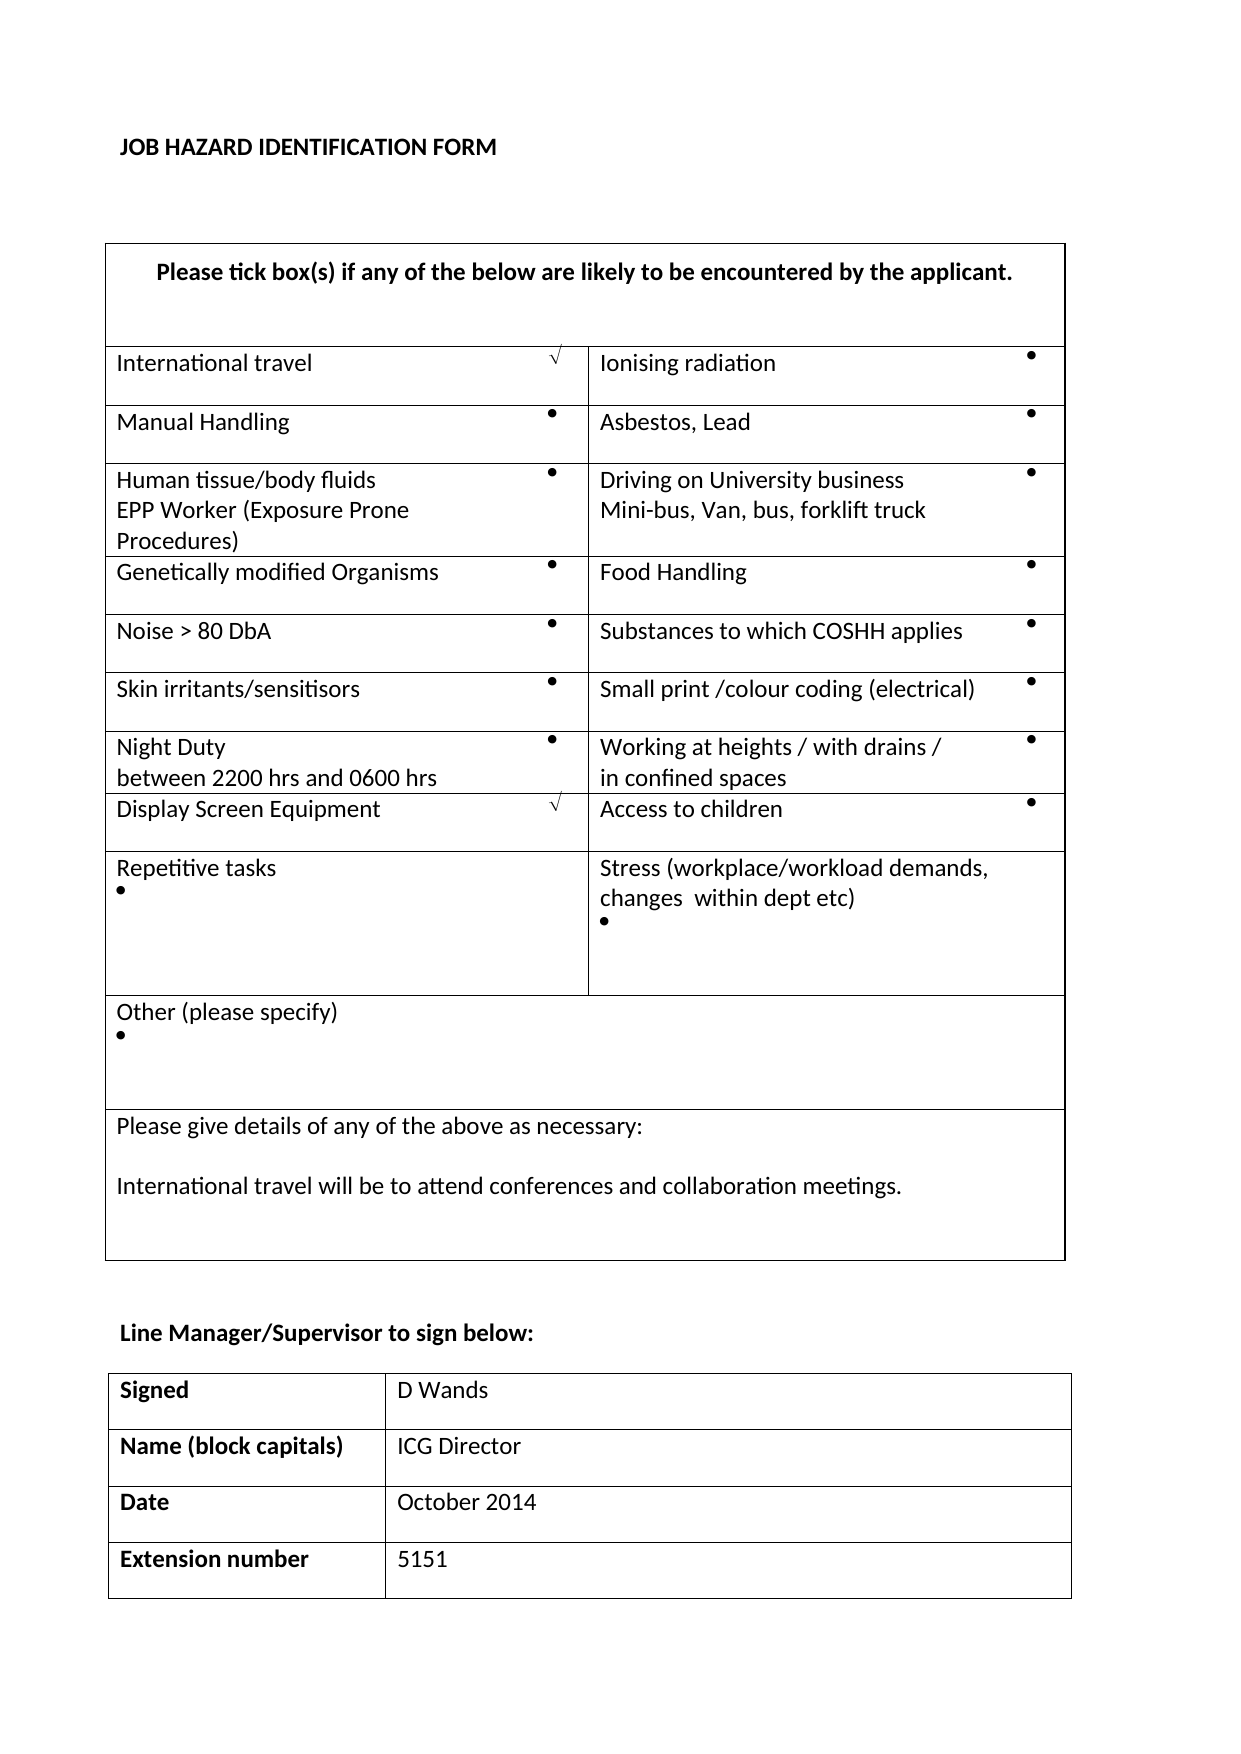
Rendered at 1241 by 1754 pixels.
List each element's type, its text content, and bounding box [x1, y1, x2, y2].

text JOB HAZARD IDENTIFICATION FORM [120, 131, 1120, 161]
table_cell Extension number [109, 1543, 385, 1598]
table_cell Skin irritants/sensitisors [106, 673, 537, 731]
table_cell 5151 [386, 1543, 1071, 1598]
table_cell Please give details of any of the above as necessary: International travel will be to attend conferences and collaboration meetings. [106, 1110, 1064, 1260]
table_cell Ionising radiation [589, 347, 1016, 404]
table_cell [537, 794, 588, 851]
table_cell Human tissue/body fluids EPP Worker (Exposure Prone Procedures) [106, 464, 537, 556]
table_cell [1016, 732, 1064, 793]
table_cell Genetically modified Organisms [106, 557, 537, 614]
table_cell [1016, 557, 1064, 614]
table_cell Display Screen Equipment [106, 794, 537, 851]
table_cell [1016, 794, 1064, 851]
table_cell Driving on University business Mini-bus, Van, bus, forklift truck [589, 464, 1016, 556]
table_cell [537, 347, 588, 404]
table_cell [537, 673, 588, 731]
table_cell October 2014 [386, 1487, 1071, 1542]
table_cell [1016, 673, 1064, 731]
text Line Manager/Supervisor to sign below: [120, 1317, 1120, 1348]
table_header D Wands [386, 1374, 1071, 1429]
table_cell International travel [106, 347, 537, 404]
table_cell Small print /colour coding (electrical) [589, 673, 1016, 731]
table_cell [1016, 615, 1064, 672]
table_header Signed [109, 1374, 385, 1429]
table_cell Name (block capitals) [109, 1430, 385, 1486]
table_cell Food Handling [589, 557, 1016, 614]
table_cell ICG Director [386, 1430, 1071, 1486]
table_cell Night Duty between 2200 hrs and 0600 hrs [106, 732, 537, 793]
table_cell Stress (workplace/workload demands, changes within dept etc) [589, 852, 1016, 995]
table_cell Access to children [589, 794, 1016, 851]
table_cell Manual Handling [106, 406, 537, 463]
table_cell [1016, 406, 1064, 463]
table_cell [1016, 464, 1064, 556]
table_cell Asbestos, Lead [589, 406, 1016, 463]
table_cell [1016, 852, 1064, 995]
table_cell Substances to which COSHH applies [589, 615, 1016, 672]
table_cell Other (please specify) [106, 996, 1064, 1109]
table_cell Noise > 80 DbA [106, 615, 537, 672]
table_cell [1016, 347, 1064, 404]
table_cell [537, 732, 588, 793]
table_cell [537, 557, 588, 614]
table_cell [537, 615, 588, 672]
table_cell [537, 406, 588, 463]
table_header Please tick box(s) if any of the below are likely to be encountered by the applicant. [106, 244, 1064, 346]
table_cell Working at heights / with drains / in confined spaces [589, 732, 1016, 793]
table_cell [537, 464, 588, 556]
table_cell Repetitive tasks [106, 852, 588, 995]
table_cell Date [109, 1487, 385, 1542]
